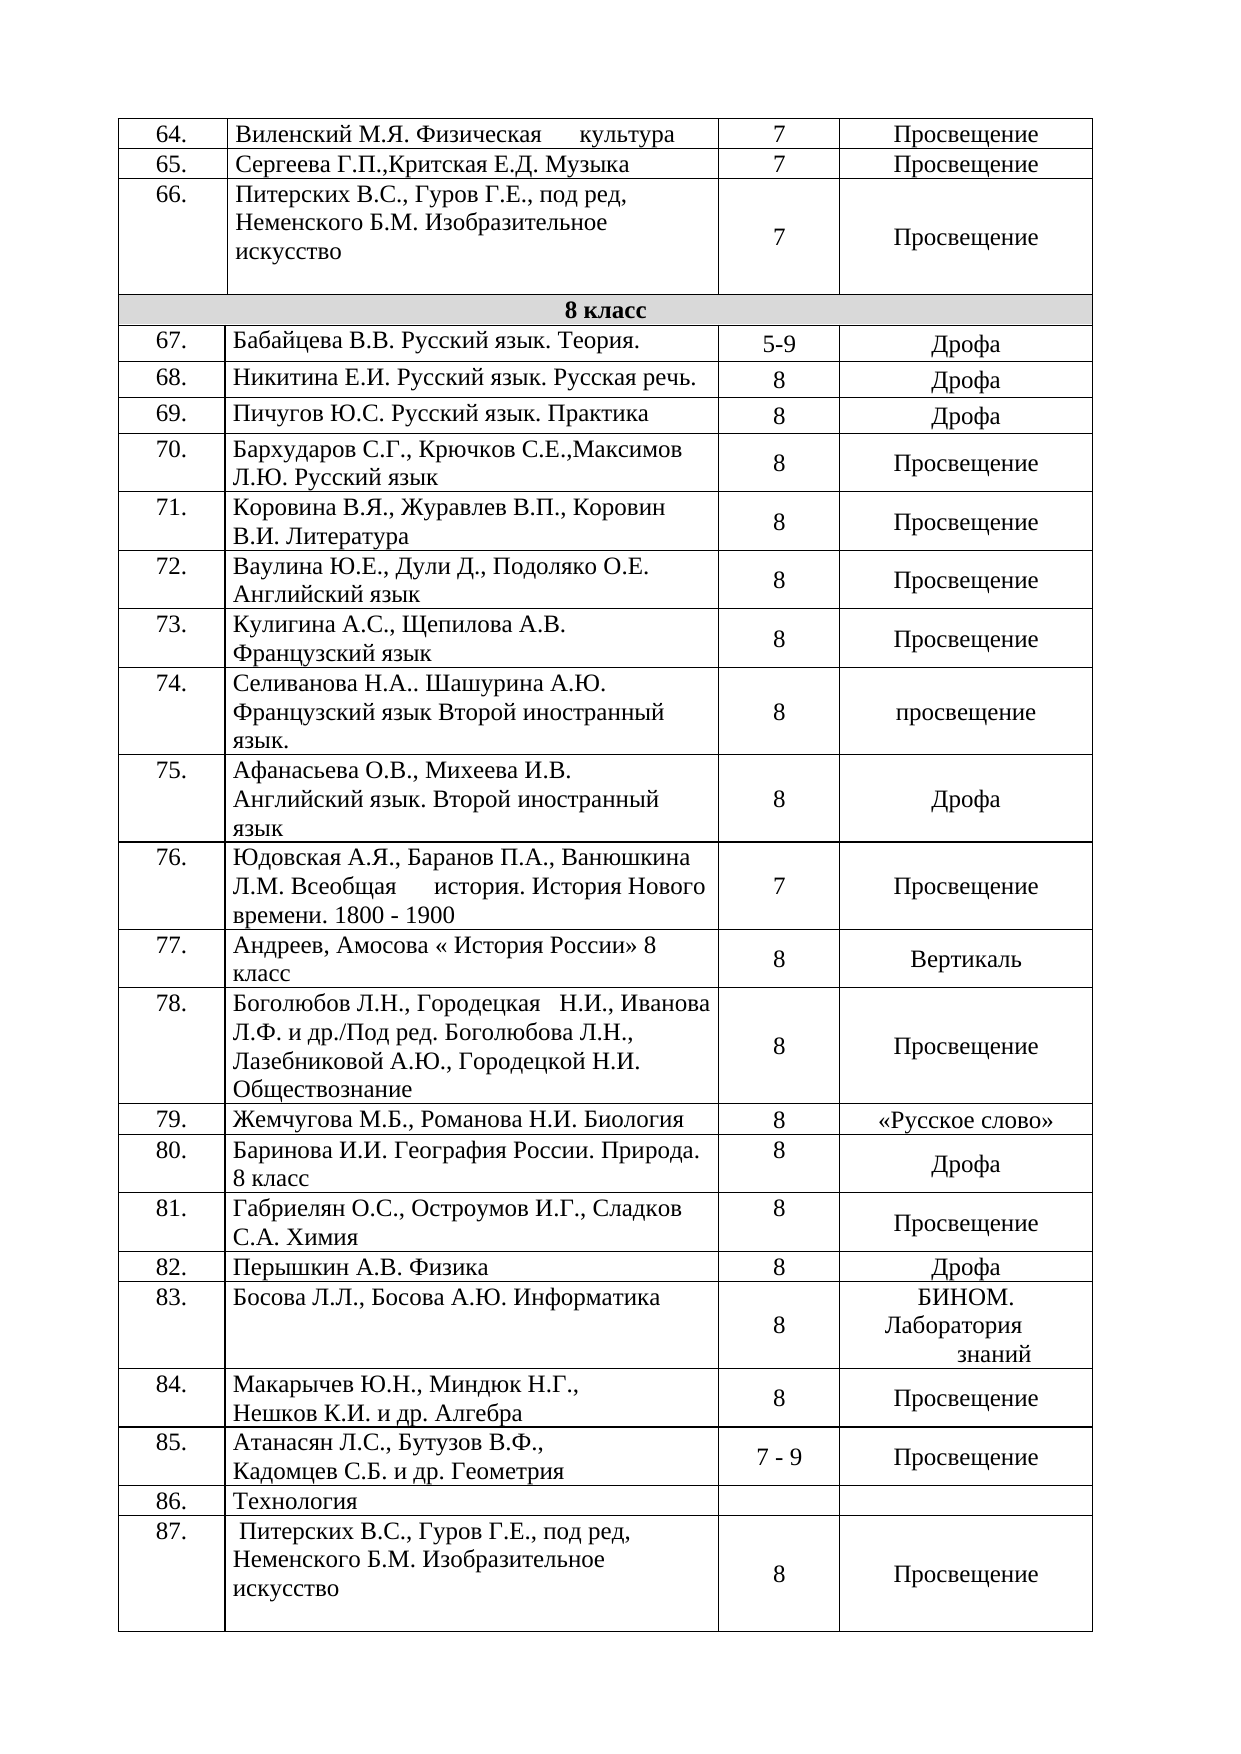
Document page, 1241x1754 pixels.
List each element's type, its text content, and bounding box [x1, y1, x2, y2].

table_cell 8 [719, 362, 839, 397]
table_cell Питерских В.С., Гуров Г.Е., под ред, Неменского Б.М. Изобразительное искусство [228, 179, 718, 294]
table_cell [119, 434, 224, 491]
table_cell [119, 1193, 224, 1251]
table_cell Никитина Е.И. Русский язык. Русская речь. [226, 362, 718, 397]
table_cell 7 - 9 [719, 1428, 839, 1485]
table_cell [719, 1486, 839, 1515]
table_cell [840, 1486, 1092, 1515]
table_cell Босова Л.Л., Босова А.Ю. Информатика [226, 1282, 718, 1368]
table_cell 8 [719, 988, 839, 1103]
table_cell Дрофа [840, 1135, 1092, 1192]
table_cell Боголюбов Л.Н., Городецкая Н.И., Иванова Л.Ф. и др./Под ред. Боголюбова Л.Н., Лазебниковой А.Ю., Городецкой Н.И. Обществознание [226, 988, 718, 1103]
table_cell 7 [719, 149, 839, 178]
table_cell 8 [719, 668, 839, 754]
table_cell Просвещение [840, 1369, 1092, 1426]
table_cell 8 [719, 755, 839, 841]
table_cell 8 [719, 434, 839, 491]
table_cell Просвещение [840, 492, 1092, 550]
table_cell Просвещение [840, 1516, 1092, 1631]
table_cell [119, 1428, 224, 1485]
table_cell Просвещение [840, 1428, 1092, 1485]
table_cell Коровина В.Я., Журавлев В.П., Коровин В.И. Литература [226, 492, 718, 550]
table_cell Пичугов Ю.С. Русский язык. Практика [226, 398, 718, 433]
table_cell Сергеева Г.П.,Критская Е.Д. Музыка [228, 149, 718, 178]
table_cell Технология [226, 1486, 718, 1515]
table_cell 8 [719, 492, 839, 550]
table_cell 8 [719, 551, 839, 608]
table_cell 5-9 [719, 326, 839, 361]
table_cell 8 [719, 1193, 839, 1251]
table_cell [119, 988, 224, 1103]
table_cell Атанасян Л.С., Бутузов В.Ф., Кадомцев С.Б. и др. Геометрия [226, 1428, 718, 1485]
table_cell 8 [719, 609, 839, 667]
table_cell [119, 1135, 224, 1192]
table_cell Просвещение [840, 149, 1092, 178]
table_cell Питерских В.С., Гуров Г.Е., под ред, Неменского Б.М. Изобразительное искусство [226, 1516, 718, 1631]
table_cell [119, 326, 224, 361]
table_cell просвещение [840, 668, 1092, 754]
table_cell Просвещение [840, 434, 1092, 491]
table_cell Просвещение [840, 609, 1092, 667]
table_cell [119, 1516, 224, 1631]
table_cell 8 [719, 1516, 839, 1631]
table_cell [119, 149, 227, 178]
table_cell Просвещение [840, 119, 1092, 148]
table_cell Жемчугова М.Б., Романова Н.И. Биология [226, 1104, 718, 1134]
table_cell Бабайцева В.В. Русский язык. Теория. [226, 326, 718, 361]
table_cell Дрофа [840, 1252, 1092, 1281]
table_cell Бархударов С.Г., Крючков С.Е.,Максимов Л.Ю. Русский язык [226, 434, 718, 491]
table_cell Просвещение [840, 988, 1092, 1103]
table_cell [119, 1282, 224, 1368]
table_cell «Русское слово» [840, 1104, 1092, 1134]
table_cell [119, 179, 227, 294]
table_cell [119, 843, 224, 929]
table_cell Вертикаль [840, 930, 1092, 987]
table_cell [119, 668, 224, 754]
table_cell Афанасьева О.В., Михеева И.В. Английский язык. Второй иностранный язык [226, 755, 718, 841]
table_cell 7 [719, 843, 839, 929]
table_cell 8 [719, 1369, 839, 1426]
table_cell Просвещение [840, 551, 1092, 608]
table_cell 7 [719, 119, 839, 148]
table_cell 8 класс [119, 295, 1092, 324]
table_cell Габриелян О.С., Остроумов И.Г., Сладков С.А. Химия [226, 1193, 718, 1251]
table_cell Просвещение [840, 179, 1092, 294]
table_cell Перышкин А.В. Физика [226, 1252, 718, 1281]
table_cell [119, 930, 224, 987]
table_cell [119, 398, 224, 433]
table_cell [119, 1104, 224, 1134]
table_cell Виленский М.Я. Физическая культура [228, 119, 718, 148]
table_cell [119, 362, 224, 397]
table_cell 8 [719, 1282, 839, 1368]
table_cell 8 [719, 398, 839, 433]
table_cell 8 [719, 930, 839, 987]
table_cell [119, 1369, 224, 1426]
table_cell Дрофа [840, 326, 1092, 361]
table_cell [119, 1486, 224, 1515]
table_cell Кулигина А.С., Щепилова А.В. Французский язык [226, 609, 718, 667]
table_cell 7 [719, 179, 839, 294]
table_cell [119, 492, 224, 550]
table_cell [119, 755, 224, 841]
table_cell 8 [719, 1135, 839, 1192]
table_cell 8 [719, 1252, 839, 1281]
table_cell Дрофа [840, 362, 1092, 397]
table_cell Дрофа [840, 398, 1092, 433]
table_cell [119, 551, 224, 608]
table_cell Юдовская А.Я., Баранов П.А., Ванюшкина Л.М. Всеобщая история. История Нового времени. 1800 - 1900 [226, 843, 718, 929]
table_cell Просвещение [840, 1193, 1092, 1251]
table_cell Андреев, Амосова « История России» 8 класс [226, 930, 718, 987]
table_cell Баринова И.И. География России. Природа. 8 класс [226, 1135, 718, 1192]
table_cell 8 [719, 1104, 839, 1134]
table_cell [119, 1252, 224, 1281]
table_cell Просвещение [840, 843, 1092, 929]
table_cell Ваулина Ю.Е., Дули Д., Подоляко О.Е. Английский язык [226, 551, 718, 608]
table_cell Дрофа [840, 755, 1092, 841]
table_cell Макарычев Ю.Н., Миндюк Н.Г., Нешков К.И. и др. Алгебра [226, 1369, 718, 1426]
table_cell [119, 119, 227, 148]
table_cell [119, 609, 224, 667]
table_cell Селиванова Н.А.. Шашурина А.Ю. Французский язык Второй иностранный язык. [226, 668, 718, 754]
table_cell БИНОМ. Лаборатория знаний [840, 1282, 1092, 1368]
